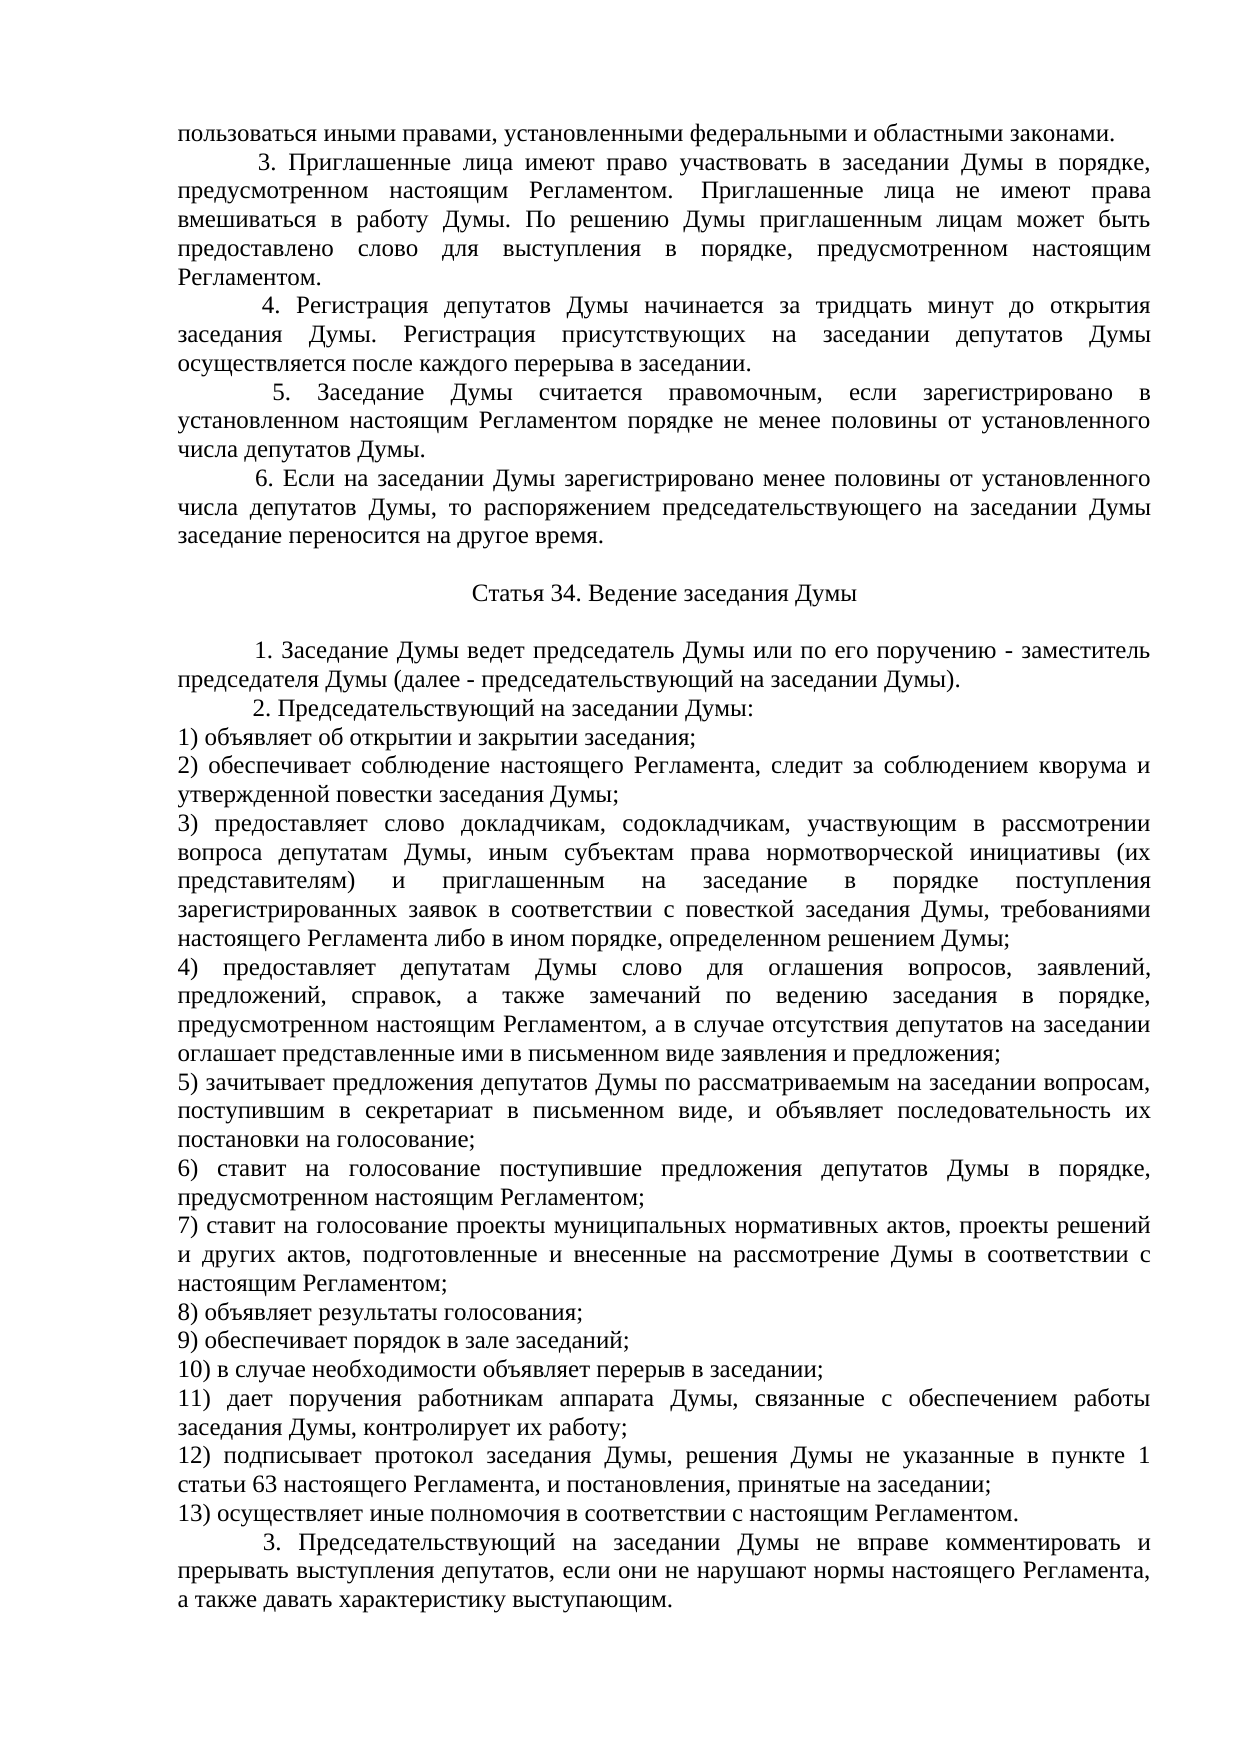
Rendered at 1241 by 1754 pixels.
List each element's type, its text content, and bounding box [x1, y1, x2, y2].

text 11) дает поручения работникам аппарата Думы, связанные с обеспечением работы заседания Думы, контролирует их работу; [177, 1383, 1152, 1441]
text 4) предоставляет депутатам Думы слово для оглашения вопросов, заявлений, предложений, справок, а также замечаний по ведению заседания в порядке, предусмотренном настоящим Регламентом, а в случае отсутствия депутатов на заседании оглашает представленные ими в письменном виде заявления и предложения; [177, 952, 1152, 1067]
text 10) в случае необходимости объявляет перерыв в заседании; [177, 1354, 1152, 1383]
text 6) ставит на голосование поступившие предложения депутатов Думы в порядке, предусмотренном настоящим Регламентом; [177, 1153, 1152, 1211]
text 7) ставит на голосование проекты муниципальных нормативных актов, проекты решений и других актов, подготовленные и внесенные на рассмотрение Думы в соответствии с настоящим Регламентом; [177, 1211, 1152, 1297]
text 8) объявляет результаты голосования; [177, 1297, 1152, 1326]
text 4. Регистрация депутатов Думы начинается за тридцать минут до открытия заседания Думы. Регистрация присутствующих на заседании депутатов Думы осуществляется после каждого перерыва в заседании. [177, 291, 1152, 377]
text 3. Председательствующий на заседании Думы не вправе комментировать и прерывать выступления депутатов, если они не нарушают нормы настоящего Регламента, а также давать характеристику выступающим. [177, 1527, 1152, 1613]
text 6. Если на заседании Думы зарегистрировано менее половины от установленного числа депутатов Думы, то распоряжением председательствующего на заседании Думы заседание переносится на другое время. [177, 463, 1152, 549]
text 1. Заседание Думы ведет председатель Думы или по его поручению - заместитель председателя Думы (далее - председательствующий на заседании Думы). [177, 636, 1152, 693]
text Статья 34. Ведение заседания Думы [177, 578, 1152, 607]
text 5) зачитывает предложения депутатов Думы по рассматриваемым на заседании вопросам, поступившим в секретариат в письменном виде, и объявляет последовательность их постановки на голосование; [177, 1067, 1152, 1153]
text 3) предоставляет слово докладчикам, содокладчикам, участвующим в рассмотрении вопроса депутатам Думы, иным субъектам права нормотворческой инициативы (их представителям) и приглашенным на заседание в порядке поступления зарегистрированных заявок в соответствии с повесткой заседания Думы, требованиями настоящего Регламента либо в ином порядке, определенном решением Думы; [177, 808, 1152, 952]
text 3. Приглашенные лица имеют право участвовать в заседании Думы в порядке, предусмотренном настоящим Регламентом. Приглашенные лица не имеют права вмешиваться в работу Думы. По решению Думы приглашенным лицам может быть предоставлено слово для выступления в порядке, предусмотренном настоящим Регламентом. [177, 147, 1152, 291]
text 2) обеспечивает соблюдение настоящего Регламента, следит за соблюдением кворума и утвержденной повестки заседания Думы; [177, 751, 1152, 808]
text 12) подписывает протокол заседания Думы, решения Думы не указанные в пункте 1 статьи 63 настоящего Регламента, и постановления, принятые на заседании; [177, 1441, 1152, 1498]
text 1) объявляет об открытии и закрытии заседания; [177, 722, 1152, 751]
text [177, 118, 1152, 147]
text 5. Заседание Думы считается правомочным, если зарегистрировано в установленном настоящим Регламентом порядке не менее половины от установленного числа депутатов Думы. [177, 377, 1152, 463]
text 9) обеспечивает порядок в зале заседаний; [177, 1326, 1152, 1354]
text 2. Председательствующий на заседании Думы: [177, 693, 1152, 722]
text 13) осуществляет иные полномочия в соответствии с настоящим Регламентом. [177, 1498, 1152, 1527]
